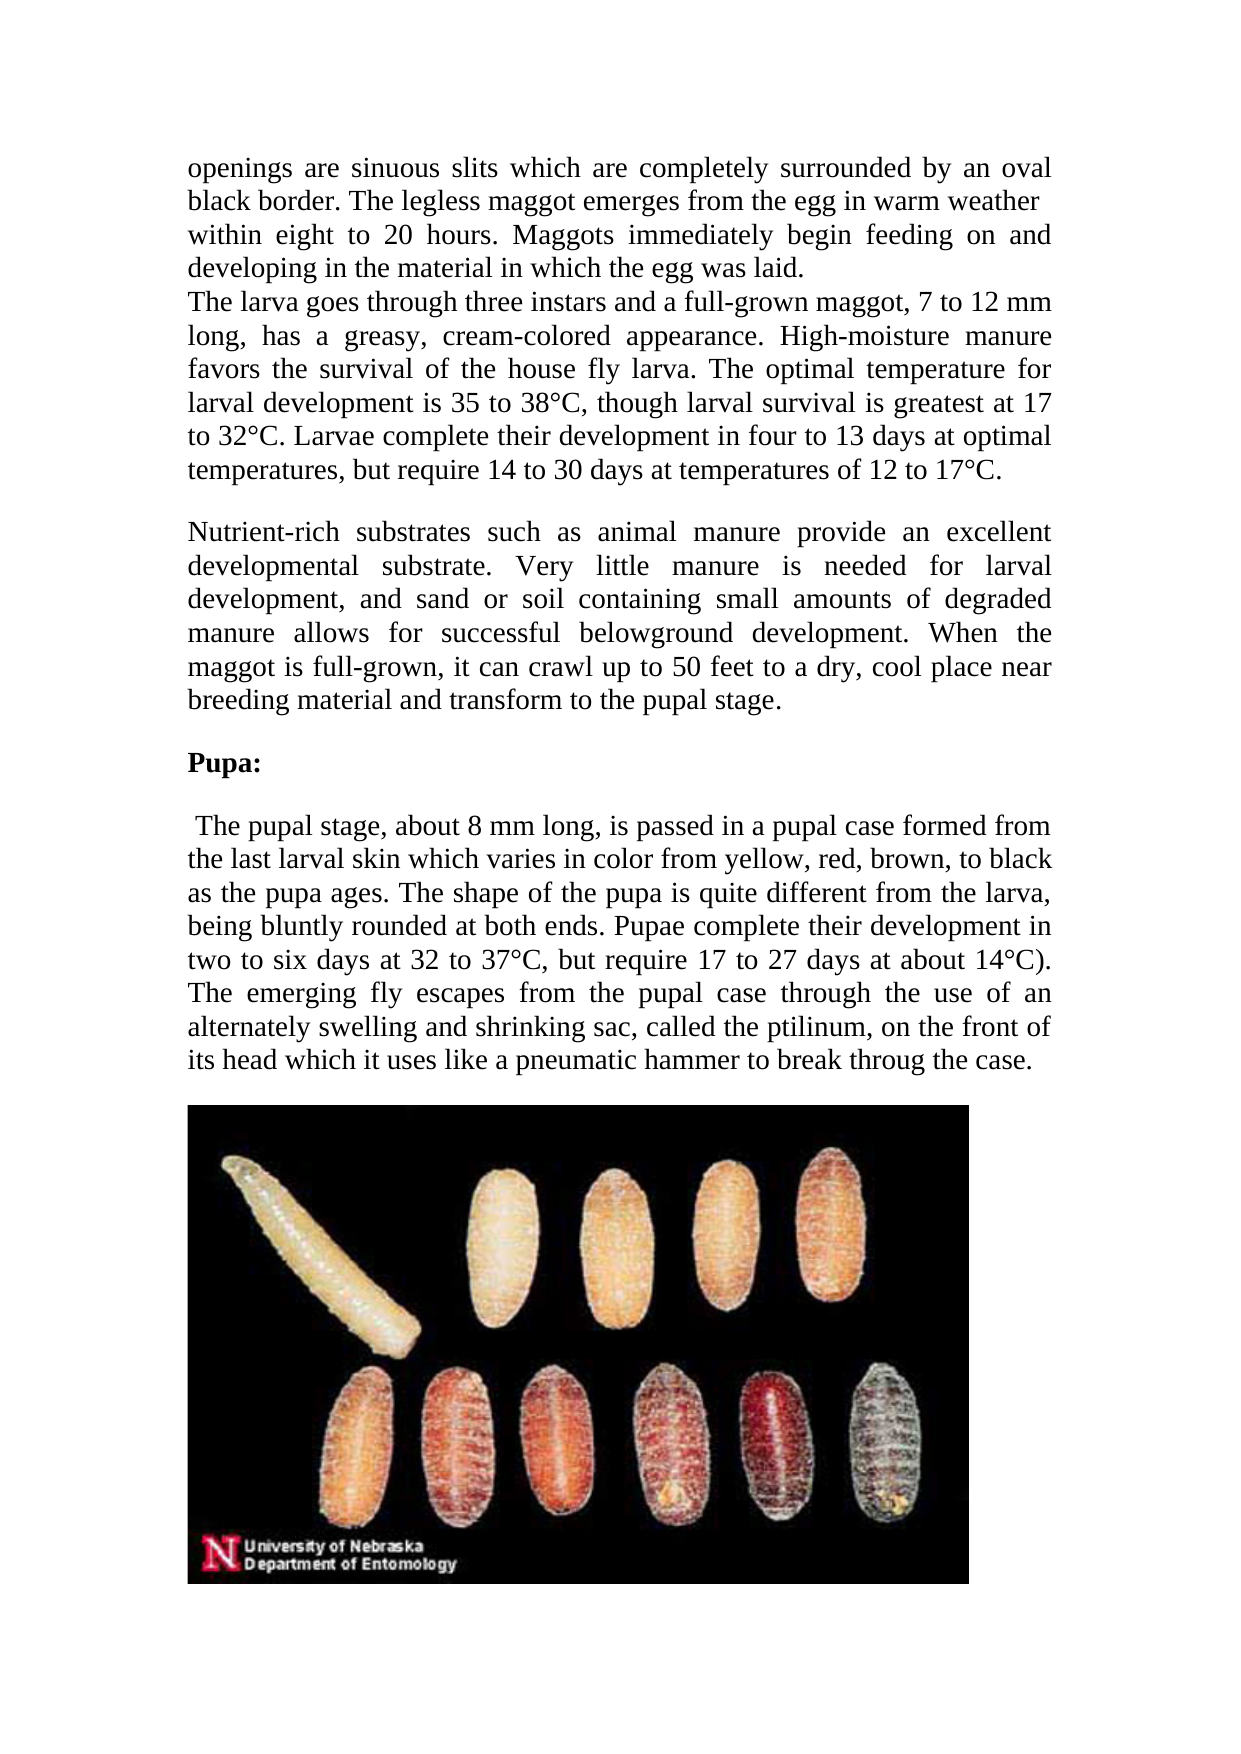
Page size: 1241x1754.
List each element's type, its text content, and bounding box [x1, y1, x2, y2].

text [187, 150, 1053, 217]
text Nutrient-rich substrates such as animal manure provide an excellent developmental substrate. Very little manure is needed for larval development, and sand or soil containing small amounts of degraded manure allows for successful belowground development. When the maggot is full-grown, it can crawl up to 50 feet to a dry, cool place near breeding material and transform to the pupal stage. [187, 514, 1053, 716]
text within eight to 20 hours. Maggots immediately begin feeding on and developing in the material in which the egg was laid. [187, 217, 1053, 284]
picture [187, 1105, 969, 1584]
text Pupa: [187, 745, 1053, 778]
text The larva goes through three instars and a full-grown maggot, 7 to 12 mm long, has a greasy, cream-colored appearance. High-moisture manure favors the survival of the house fly larva. The optimal temperature for larval development is 35 to 38°C, though larval survival is greatest at 17 to 32°C. Larvae complete their development in four to 13 days at optimal temperatures, but require 14 to 30 days at temperatures of 12 to 17°C. [187, 284, 1053, 485]
text The pupal stage, about 8 mm long, is passed in a pupal case formed from the last larval skin which varies in color from yellow, red, brown, to black as the pupa ages. The shape of the pupa is quite different from the larva, being bluntly rounded at both ends. Pupae complete their development in two to six days at 32 to 37°C, but require 17 to 27 days at about 14°C). The emerging fly escapes from the pupal case through the use of an alternately swelling and shrinking sac, called the ptilinum, on the front of its head which it uses like a pneumatic hammer to break throug the case. [187, 808, 1053, 1076]
